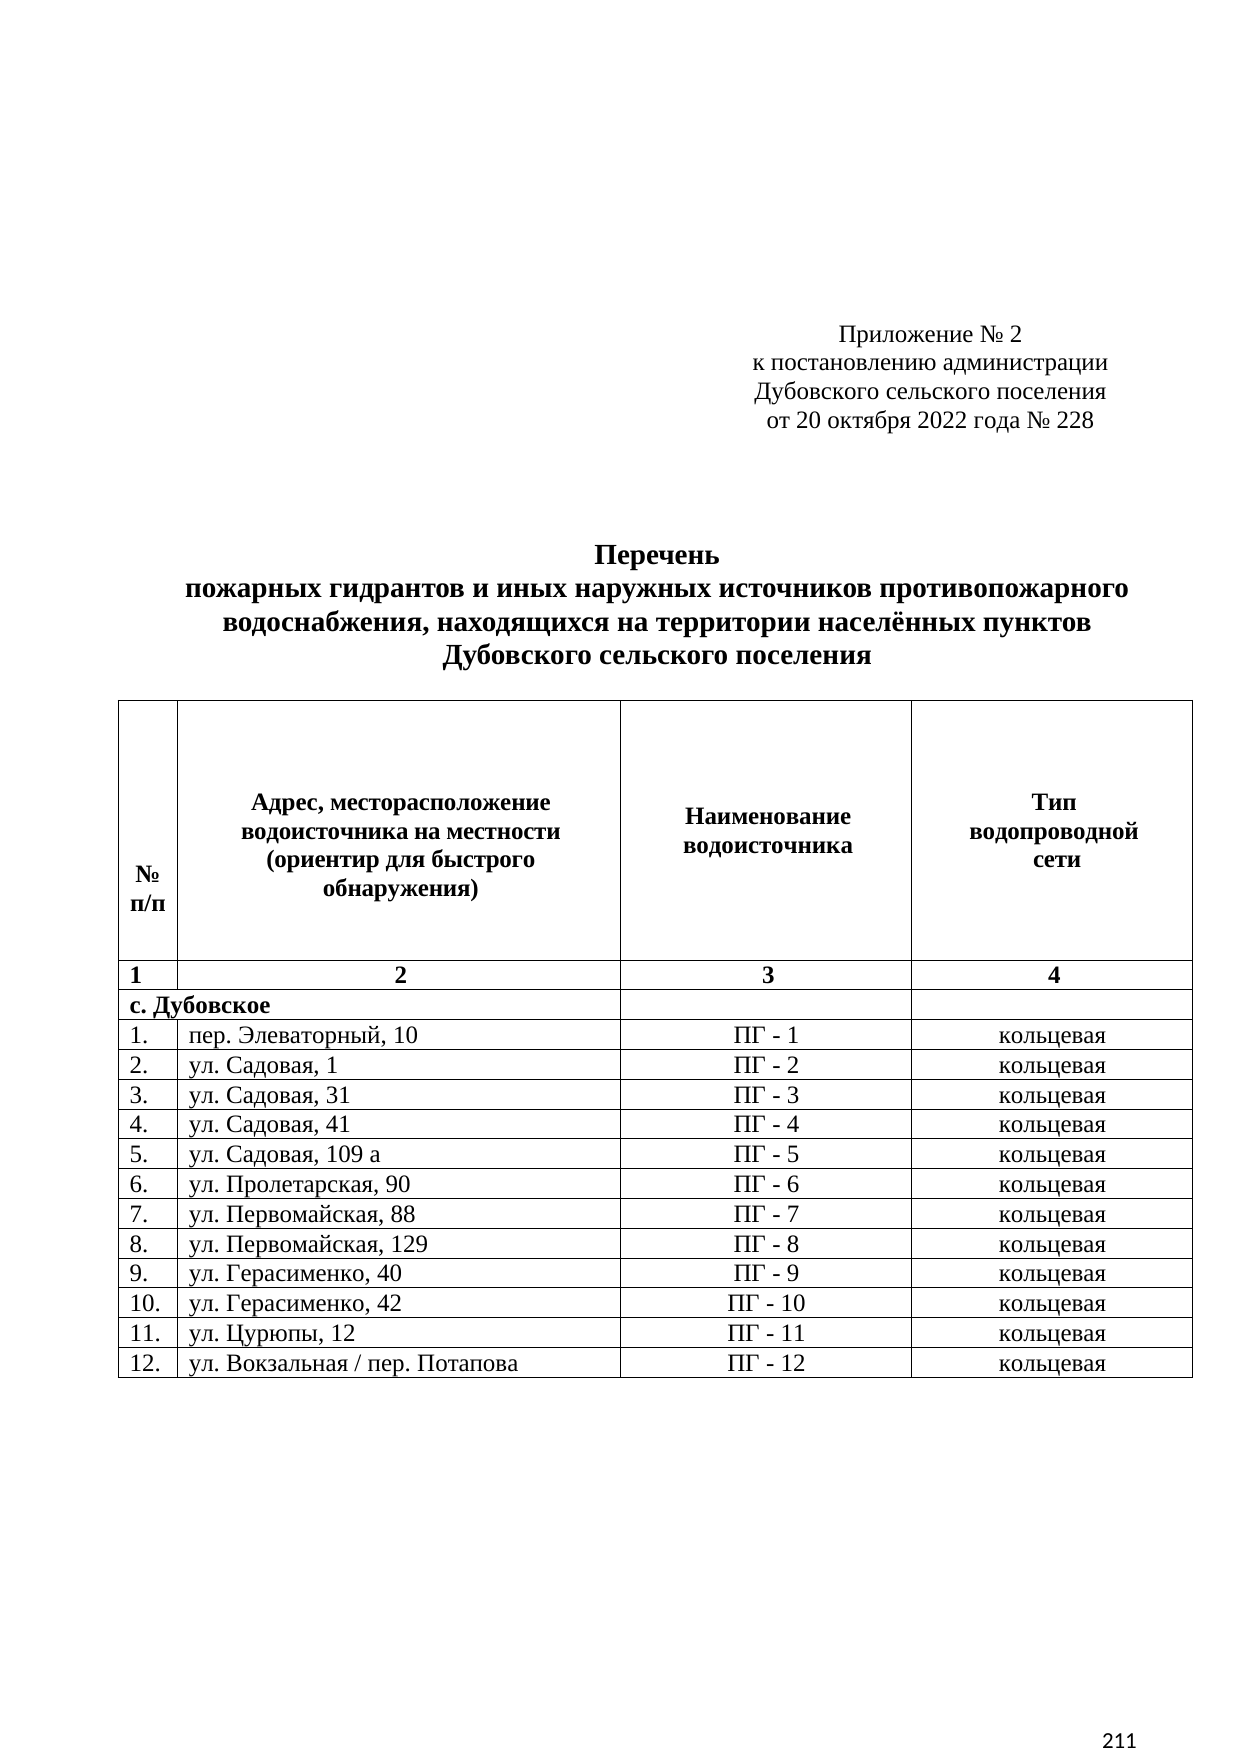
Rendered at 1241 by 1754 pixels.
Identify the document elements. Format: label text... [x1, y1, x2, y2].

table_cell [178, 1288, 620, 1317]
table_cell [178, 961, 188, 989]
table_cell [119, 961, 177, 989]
text к постановлению администрации Дубовского сельского поселения [723, 347, 1137, 405]
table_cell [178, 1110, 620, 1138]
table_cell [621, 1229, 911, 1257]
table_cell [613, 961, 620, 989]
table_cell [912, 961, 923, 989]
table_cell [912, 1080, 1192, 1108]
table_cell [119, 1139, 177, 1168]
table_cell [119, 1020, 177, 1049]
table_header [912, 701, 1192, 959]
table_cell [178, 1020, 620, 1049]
text пожарных гидрантов и иных наружных источников противопожарного водоснабжения, находящихся на территории населённых пунктов Дубовского сельского поселения [177, 570, 1137, 671]
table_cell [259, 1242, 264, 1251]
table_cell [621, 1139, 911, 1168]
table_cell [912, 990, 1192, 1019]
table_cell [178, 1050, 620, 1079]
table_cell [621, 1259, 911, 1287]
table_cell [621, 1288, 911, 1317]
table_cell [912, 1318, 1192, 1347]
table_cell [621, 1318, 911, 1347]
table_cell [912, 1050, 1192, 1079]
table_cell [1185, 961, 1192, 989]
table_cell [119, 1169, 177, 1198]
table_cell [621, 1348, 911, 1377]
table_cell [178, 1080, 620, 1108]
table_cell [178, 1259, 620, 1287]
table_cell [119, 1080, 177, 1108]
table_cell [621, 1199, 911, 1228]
text Перечень [177, 537, 1137, 570]
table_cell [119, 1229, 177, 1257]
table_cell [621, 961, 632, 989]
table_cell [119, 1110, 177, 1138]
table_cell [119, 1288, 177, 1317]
text от 20 октября 2022 года № 228 [723, 405, 1137, 434]
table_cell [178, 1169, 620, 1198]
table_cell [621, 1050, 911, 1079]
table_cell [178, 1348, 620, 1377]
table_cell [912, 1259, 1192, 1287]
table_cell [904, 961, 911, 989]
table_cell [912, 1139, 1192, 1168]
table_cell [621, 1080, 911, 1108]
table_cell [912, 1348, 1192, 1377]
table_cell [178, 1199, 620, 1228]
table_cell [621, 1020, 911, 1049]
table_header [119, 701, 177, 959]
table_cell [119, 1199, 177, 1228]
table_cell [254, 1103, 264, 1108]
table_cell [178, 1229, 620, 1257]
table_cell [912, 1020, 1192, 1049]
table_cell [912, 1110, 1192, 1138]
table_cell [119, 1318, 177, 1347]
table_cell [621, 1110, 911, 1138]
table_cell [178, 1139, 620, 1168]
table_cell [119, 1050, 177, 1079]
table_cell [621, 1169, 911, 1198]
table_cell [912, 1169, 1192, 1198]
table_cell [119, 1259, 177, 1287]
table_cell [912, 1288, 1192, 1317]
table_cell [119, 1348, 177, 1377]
text Приложение № 2 [723, 319, 1137, 347]
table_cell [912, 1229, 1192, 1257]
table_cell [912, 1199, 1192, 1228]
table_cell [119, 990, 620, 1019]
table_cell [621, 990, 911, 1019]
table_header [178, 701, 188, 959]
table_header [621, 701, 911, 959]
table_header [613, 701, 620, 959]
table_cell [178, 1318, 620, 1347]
